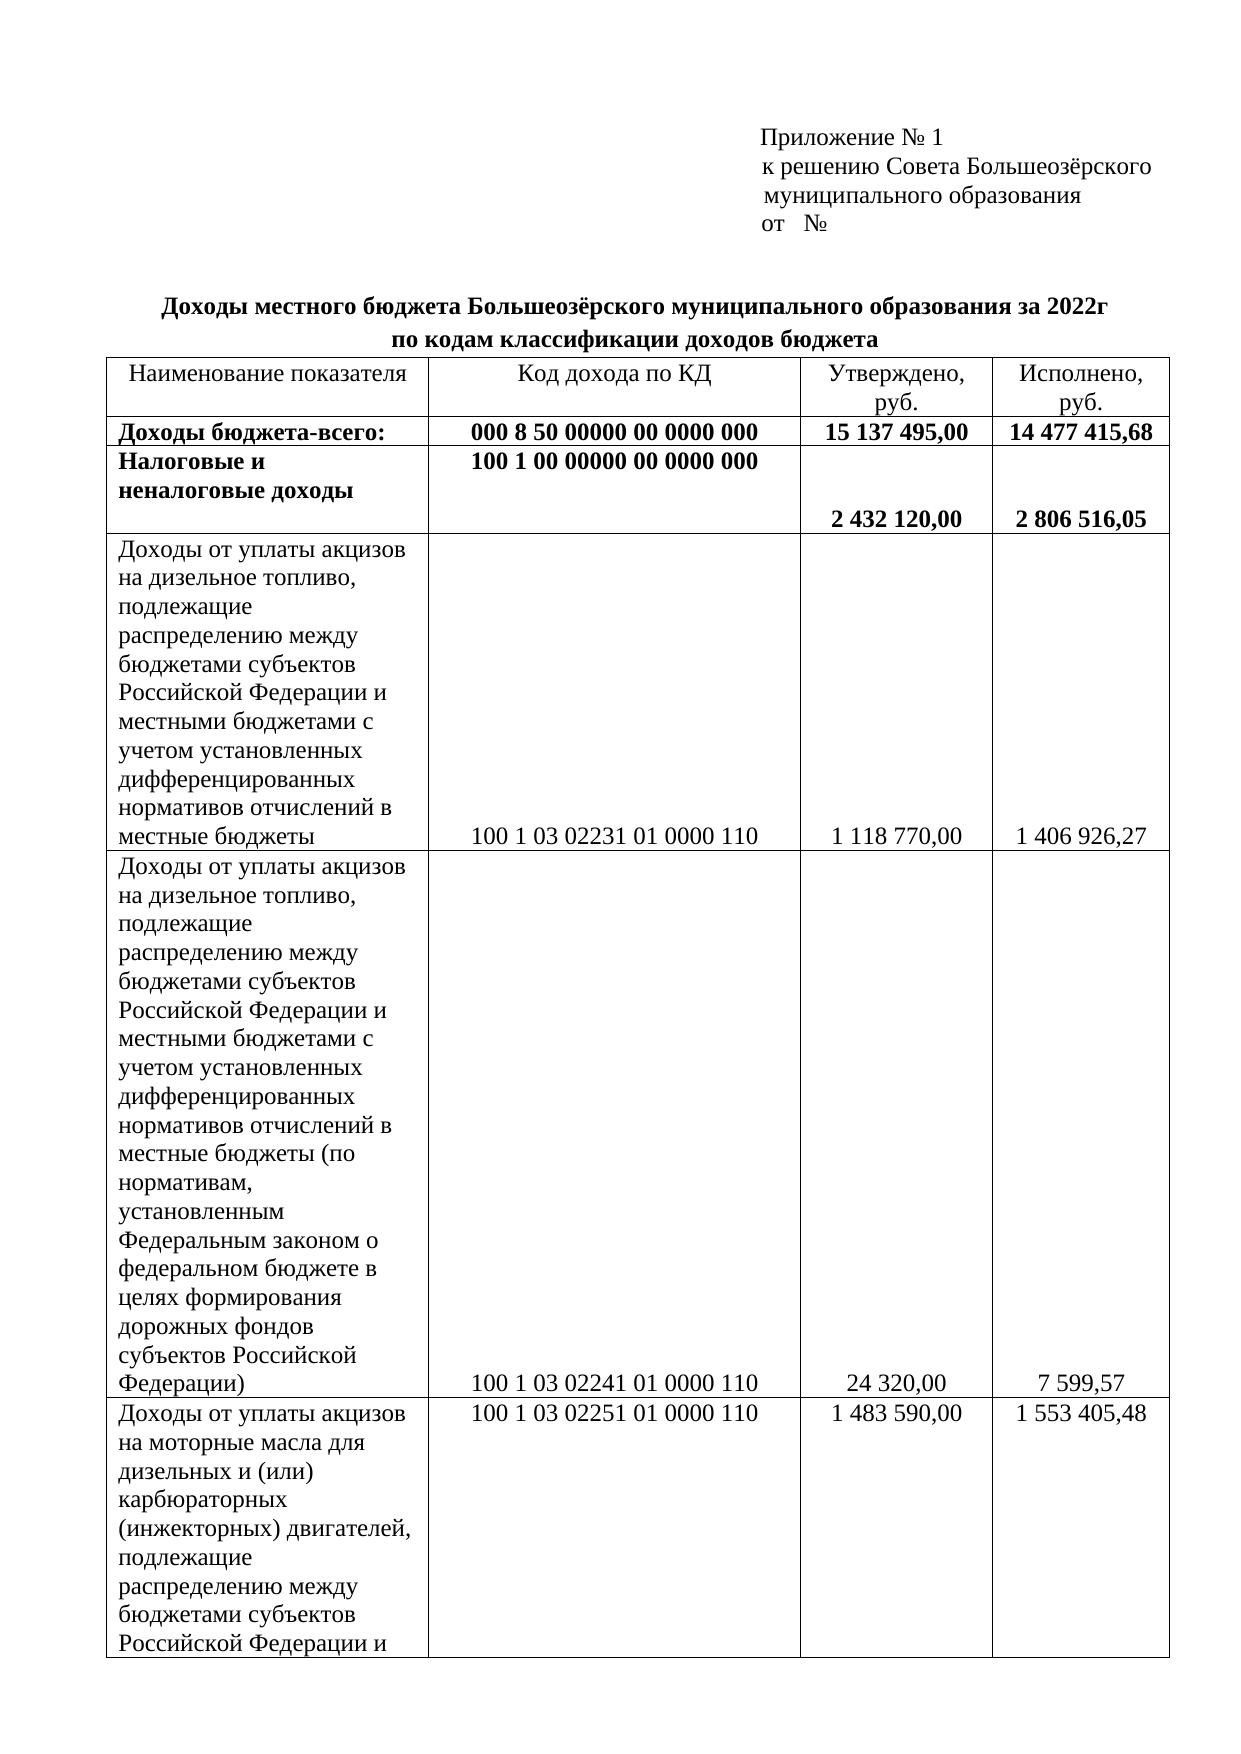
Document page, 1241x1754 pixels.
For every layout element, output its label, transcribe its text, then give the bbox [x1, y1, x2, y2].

table_header Исполнено, руб. [993, 358, 1169, 416]
table_cell 000 8 50 00000 00 0000 000 [429, 417, 800, 445]
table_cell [429, 1398, 800, 1657]
table_header Код дохода по КД [429, 358, 800, 416]
table_cell 100 1 03 02231 01 0000 110 [429, 534, 800, 850]
text по кодам классификации доходов бюджета [118, 324, 1152, 353]
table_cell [107, 1398, 428, 1657]
table_cell 2 806 516,05 [993, 446, 1169, 533]
table_header Наименование показателя [107, 358, 428, 416]
table_cell Доходы от уплаты акцизов на дизельное топливо, подлежащие распределению между бюджетами субъектов Российской Федерации и местными бюджетами с учетом установленных дифференцированных нормативов отчислений в местные бюджеты [107, 534, 428, 850]
text к решению Совета Большеозёрского [118, 151, 1152, 180]
table_cell 1 406 926,27 [993, 534, 1169, 850]
table_cell Доходы бюджета-всего: [107, 417, 428, 445]
table_cell Налоговые и неналоговые доходы [107, 446, 428, 533]
table_cell 15 137 495,00 [801, 417, 992, 445]
table_cell Доходы от уплаты акцизов на дизельное топливо, подлежащие распределению между бюджетами субъектов Российской Федерации и местными бюджетами с учетом установленных дифференцированных нормативов отчислений в местные бюджеты (по нормативам, установленным Федеральным законом о федеральном бюджете в целях формирования дорожных фондов субъектов Российской Федерации) [107, 851, 428, 1397]
table_cell 14 477 415,68 [993, 417, 1169, 445]
table_header Утверждено, руб. [801, 358, 992, 416]
table_cell 7 599,57 [993, 851, 1169, 1397]
table_cell 2 432 120,00 [801, 446, 992, 533]
table_cell 1 553 405,48 [993, 1398, 1169, 1657]
text Приложение № 1 [118, 122, 1152, 151]
table_cell 24 320,00 [801, 851, 992, 1397]
table_cell 100 1 03 02241 01 0000 110 [429, 851, 800, 1397]
table_cell 1 483 590,00 [801, 1398, 992, 1657]
text от № [118, 208, 1152, 237]
table_cell 1 118 770,00 [801, 534, 992, 850]
text муниципального образования [118, 180, 1152, 208]
table_cell 100 1 00 00000 00 0000 000 [429, 446, 800, 533]
text Доходы местного бюджета Большеозёрского муниципального образования за 2022г [118, 291, 1152, 320]
